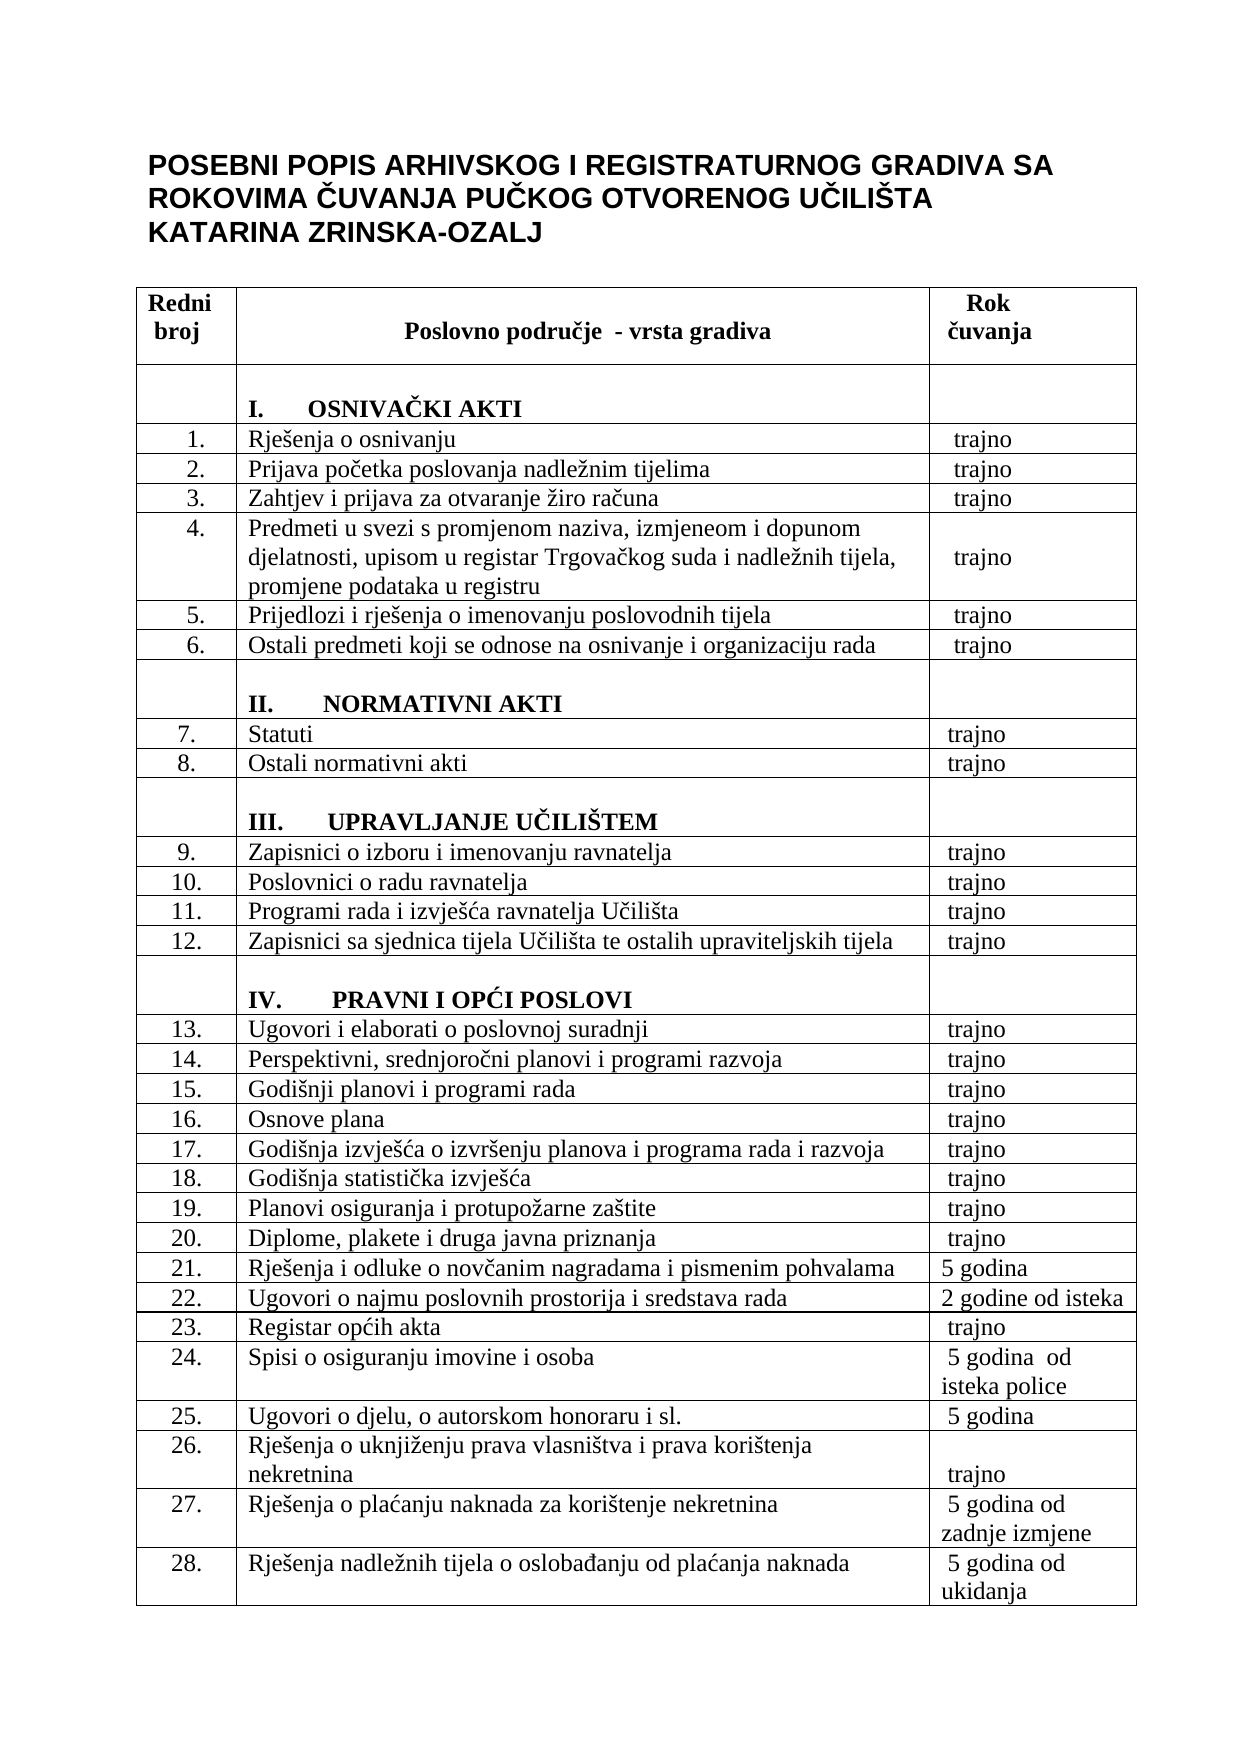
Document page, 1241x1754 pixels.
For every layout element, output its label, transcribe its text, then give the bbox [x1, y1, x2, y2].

table_cell [137, 513, 236, 599]
table_cell trajno [930, 1223, 1136, 1252]
table_header Redni broj [137, 288, 236, 364]
table_cell trajno [930, 484, 1136, 512]
table_cell 5 godina [930, 1253, 1136, 1282]
table_cell trajno [930, 601, 1136, 629]
table_cell 23. [137, 1313, 236, 1341]
table_cell Programi rada i izvješća ravnatelja Učilišta [237, 896, 929, 925]
table_cell Godišnja statistička izvješća [237, 1164, 929, 1192]
table_cell [137, 956, 236, 1013]
table_cell 5 godina od isteka police [930, 1342, 1136, 1400]
table_cell NORMATIVNI AKTI [237, 660, 929, 718]
table_cell III. UPRAVLJANJE UČILIŠTEM [237, 778, 929, 836]
table_cell trajno [930, 719, 1136, 747]
table_cell trajno [930, 1134, 1136, 1162]
table_cell [930, 956, 1136, 1013]
table_cell 21. [137, 1253, 236, 1282]
table_cell Rješenja nadležnih tijela o oslobađanju od plaćanja naknada [237, 1548, 929, 1605]
table_cell Rješenja o plaćanju naknada za korištenje nekretnina [237, 1489, 929, 1547]
table_cell 24. [137, 1342, 236, 1400]
table_cell trajno [930, 896, 1136, 925]
text POSEBNI POPIS ARHIVSKOG I REGISTRATURNOG GRADIVA SA ROKOVIMA ČUVANJA PUČKOG OTVORENOG UČILIŠTA KATARINA ZRINSKA-OZALJ [148, 148, 1093, 248]
table_cell trajno [930, 1431, 1136, 1488]
table_cell trajno [930, 1193, 1136, 1222]
table_cell Zapisnici o izboru i imenovanju ravnatelja [237, 837, 929, 866]
table_cell 20. [137, 1223, 236, 1252]
table_cell [137, 454, 236, 482]
table_cell trajno [930, 837, 1136, 866]
table_cell Rješenja i odluke o novčanim nagradama i pismenim pohvalama [237, 1253, 929, 1282]
table_cell Perspektivni, srednjoročni planovi i programi razvoja [237, 1044, 929, 1073]
table_cell Ostali normativni akti [237, 749, 929, 777]
table_cell I. OSNIVAČKI AKTI [237, 365, 929, 423]
table_cell [930, 778, 1136, 836]
table_cell Zapisnici sa sjednica tijela Učilišta te ostalih upraviteljskih tijela [237, 926, 929, 955]
table_cell Registar općih akta [237, 1313, 929, 1341]
table_cell Rješenja o osnivanju [237, 424, 929, 453]
table_cell 13. [137, 1015, 236, 1043]
table_cell Godišnja izvješća o izvršenju planova i programa rada i razvoja [237, 1134, 929, 1162]
table_cell Ugovori o najmu poslovnih prostorija i sredstava rada [237, 1283, 929, 1311]
table_cell Zahtjev i prijava za otvaranje žiro računa [237, 484, 929, 512]
table_cell 28. [137, 1548, 236, 1605]
table_cell [137, 424, 236, 453]
table_cell [137, 601, 236, 629]
table_cell trajno [930, 513, 1136, 599]
table_cell Prijedlozi i rješenja o imenovanju poslovodnih tijela [237, 601, 929, 629]
table_cell Statuti [237, 719, 929, 747]
table_cell 7. [137, 719, 236, 747]
table_cell [137, 630, 236, 659]
table_cell 11. [137, 896, 236, 925]
table_cell IV. PRAVNI I OPĆI POSLOVI [237, 956, 929, 1013]
table_cell Poslovnici o radu ravnatelja [237, 867, 929, 895]
table_cell trajno [930, 1015, 1136, 1043]
table_cell 5 godina [930, 1401, 1136, 1429]
table_cell trajno [930, 1164, 1136, 1192]
table_cell trajno [930, 424, 1136, 453]
table_cell 17. [137, 1134, 236, 1162]
table_cell Osnove plana [237, 1104, 929, 1133]
table_header Poslovno područje - vrsta gradiva [237, 288, 929, 364]
table_cell trajno [930, 1104, 1136, 1133]
table_cell 26. [137, 1431, 236, 1488]
table_cell 27. [137, 1489, 236, 1547]
table_cell Prijava početka poslovanja nadležnim tijelima [237, 454, 929, 482]
table_cell [930, 365, 1136, 423]
table_cell [137, 778, 236, 836]
table_cell trajno [930, 1074, 1136, 1103]
table_cell trajno [930, 926, 1136, 955]
table_cell 22. [137, 1283, 236, 1311]
table_cell [930, 660, 1136, 718]
table_cell 9. [137, 837, 236, 866]
table_cell Godišnji planovi i programi rada [237, 1074, 929, 1103]
table_header Rok čuvanja [930, 288, 1136, 364]
table_cell 12. [137, 926, 236, 955]
table_cell [137, 365, 236, 423]
table_cell Diplome, plakete i druga javna priznanja [237, 1223, 929, 1252]
table_cell trajno [930, 630, 1136, 659]
table_cell Predmeti u svezi s promjenom naziva, izmjeneom i dopunom djelatnosti, upisom u registar Trgovačkog suda i nadležnih tijela, promjene podataka u registru [237, 513, 929, 599]
table_cell 10. [137, 867, 236, 895]
table_cell Rješenja o uknjiženju prava vlasništva i prava korištenja nekretnina [237, 1431, 929, 1488]
table_cell 5 godina od ukidanja [930, 1548, 1136, 1605]
table_cell trajno [930, 749, 1136, 777]
table_cell Ostali predmeti koji se odnose na osnivanje i organizaciju rada [237, 630, 929, 659]
table_cell 19. [137, 1193, 236, 1222]
table_cell Ugovori o djelu, o autorskom honoraru i sl. [237, 1401, 929, 1429]
table_cell trajno [930, 454, 1136, 482]
table_cell 18. [137, 1164, 236, 1192]
table_cell Planovi osiguranja i protupožarne zaštite [237, 1193, 929, 1222]
table_cell 5 godina od zadnje izmjene [930, 1489, 1136, 1547]
table_cell [137, 660, 236, 718]
table_cell trajno [930, 867, 1136, 895]
table_cell 15. [137, 1074, 236, 1103]
table_cell 25. [137, 1401, 236, 1429]
table_cell 8. [137, 749, 236, 777]
table_cell Spisi o osiguranju imovine i osoba [237, 1342, 929, 1400]
table_cell [137, 484, 236, 512]
table_cell Ugovori i elaborati o poslovnoj suradnji [237, 1015, 929, 1043]
table_cell trajno [930, 1313, 1136, 1341]
table_cell 14. [137, 1044, 236, 1073]
table_cell 16. [137, 1104, 236, 1133]
table_cell trajno [930, 1044, 1136, 1073]
table_cell 2 godine od isteka [930, 1283, 1136, 1311]
